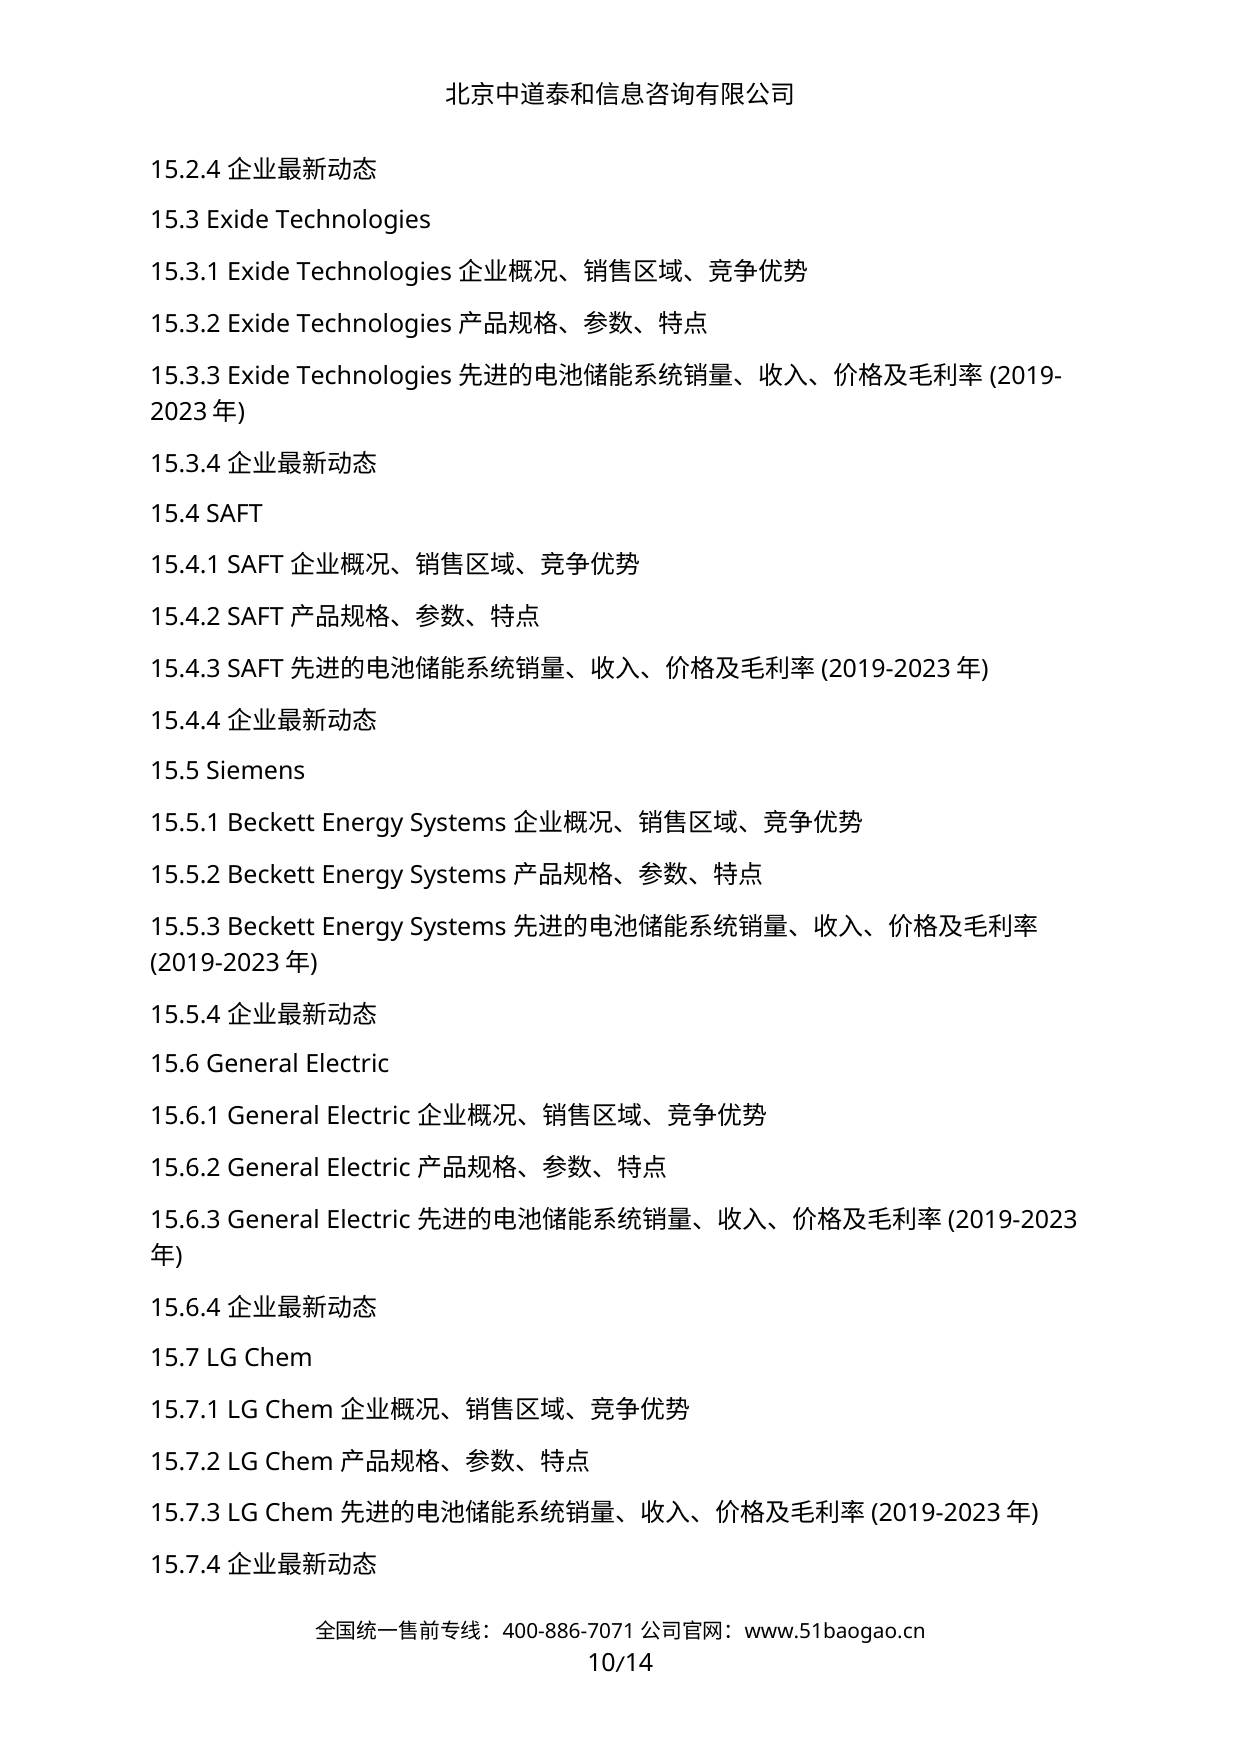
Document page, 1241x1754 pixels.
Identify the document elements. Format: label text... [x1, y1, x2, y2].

text 15.5.4 企业最新动态 [150, 994, 1090, 1030]
text 15.2.4 企业最新动态 [150, 150, 1090, 186]
text 15.3 Exide Technologies [150, 202, 1090, 236]
text 15.5.3 Beckett Energy Systems 先进的电池储能系统销量、收入、价格及毛利率 (2019-2023年) [150, 906, 1090, 978]
text 15.4.3 SAFT 先进的电池储能系统销量、收入、价格及毛利率 (2019-2023年) [150, 649, 1090, 685]
text 15.3.2 Exide Technologies 产品规格、参数、特点 [150, 303, 1090, 340]
text 15.7.2 LG Chem 产品规格、参数、特点 [150, 1441, 1090, 1477]
text 15.4 SAFT [150, 495, 1090, 529]
text 15.7.1 LG Chem 企业概况、销售区域、竞争优势 [150, 1389, 1090, 1425]
text 15.4.2 SAFT 产品规格、参数、特点 [150, 597, 1090, 633]
text 15.5.2 Beckett Energy Systems 产品规格、参数、特点 [150, 854, 1090, 890]
text 15.4.4 企业最新动态 [150, 701, 1090, 737]
text 15.6 General Electric [150, 1046, 1090, 1080]
text 15.3.4 企业最新动态 [150, 443, 1090, 480]
text 15.6.3 General Electric 先进的电池储能系统销量、收入、价格及毛利率 (2019-2023年) [150, 1199, 1090, 1272]
text 15.7.3 LG Chem 先进的电池储能系统销量、收入、价格及毛利率 (2019-2023年) [150, 1493, 1090, 1529]
text 15.5 Siemens [150, 752, 1090, 787]
text 15.6.4 企业最新动态 [150, 1287, 1090, 1324]
text 15.7.4 企业最新动态 [150, 1545, 1090, 1581]
text 15.6.1 General Electric 企业概况、销售区域、竞争优势 [150, 1096, 1090, 1132]
text 15.5.1 Beckett Energy Systems 企业概况、销售区域、竞争优势 [150, 802, 1090, 838]
text 15.6.2 General Electric 产品规格、参数、特点 [150, 1147, 1090, 1184]
text 15.7 LG Chem [150, 1339, 1090, 1373]
text 15.3.1 Exide Technologies 企业概况、销售区域、竞争优势 [150, 252, 1090, 288]
text 15.4.1 SAFT 企业概况、销售区域、竞争优势 [150, 545, 1090, 581]
text 15.3.3 Exide Technologies 先进的电池储能系统销量、收入、价格及毛利率 (2019-2023年) [150, 355, 1090, 428]
